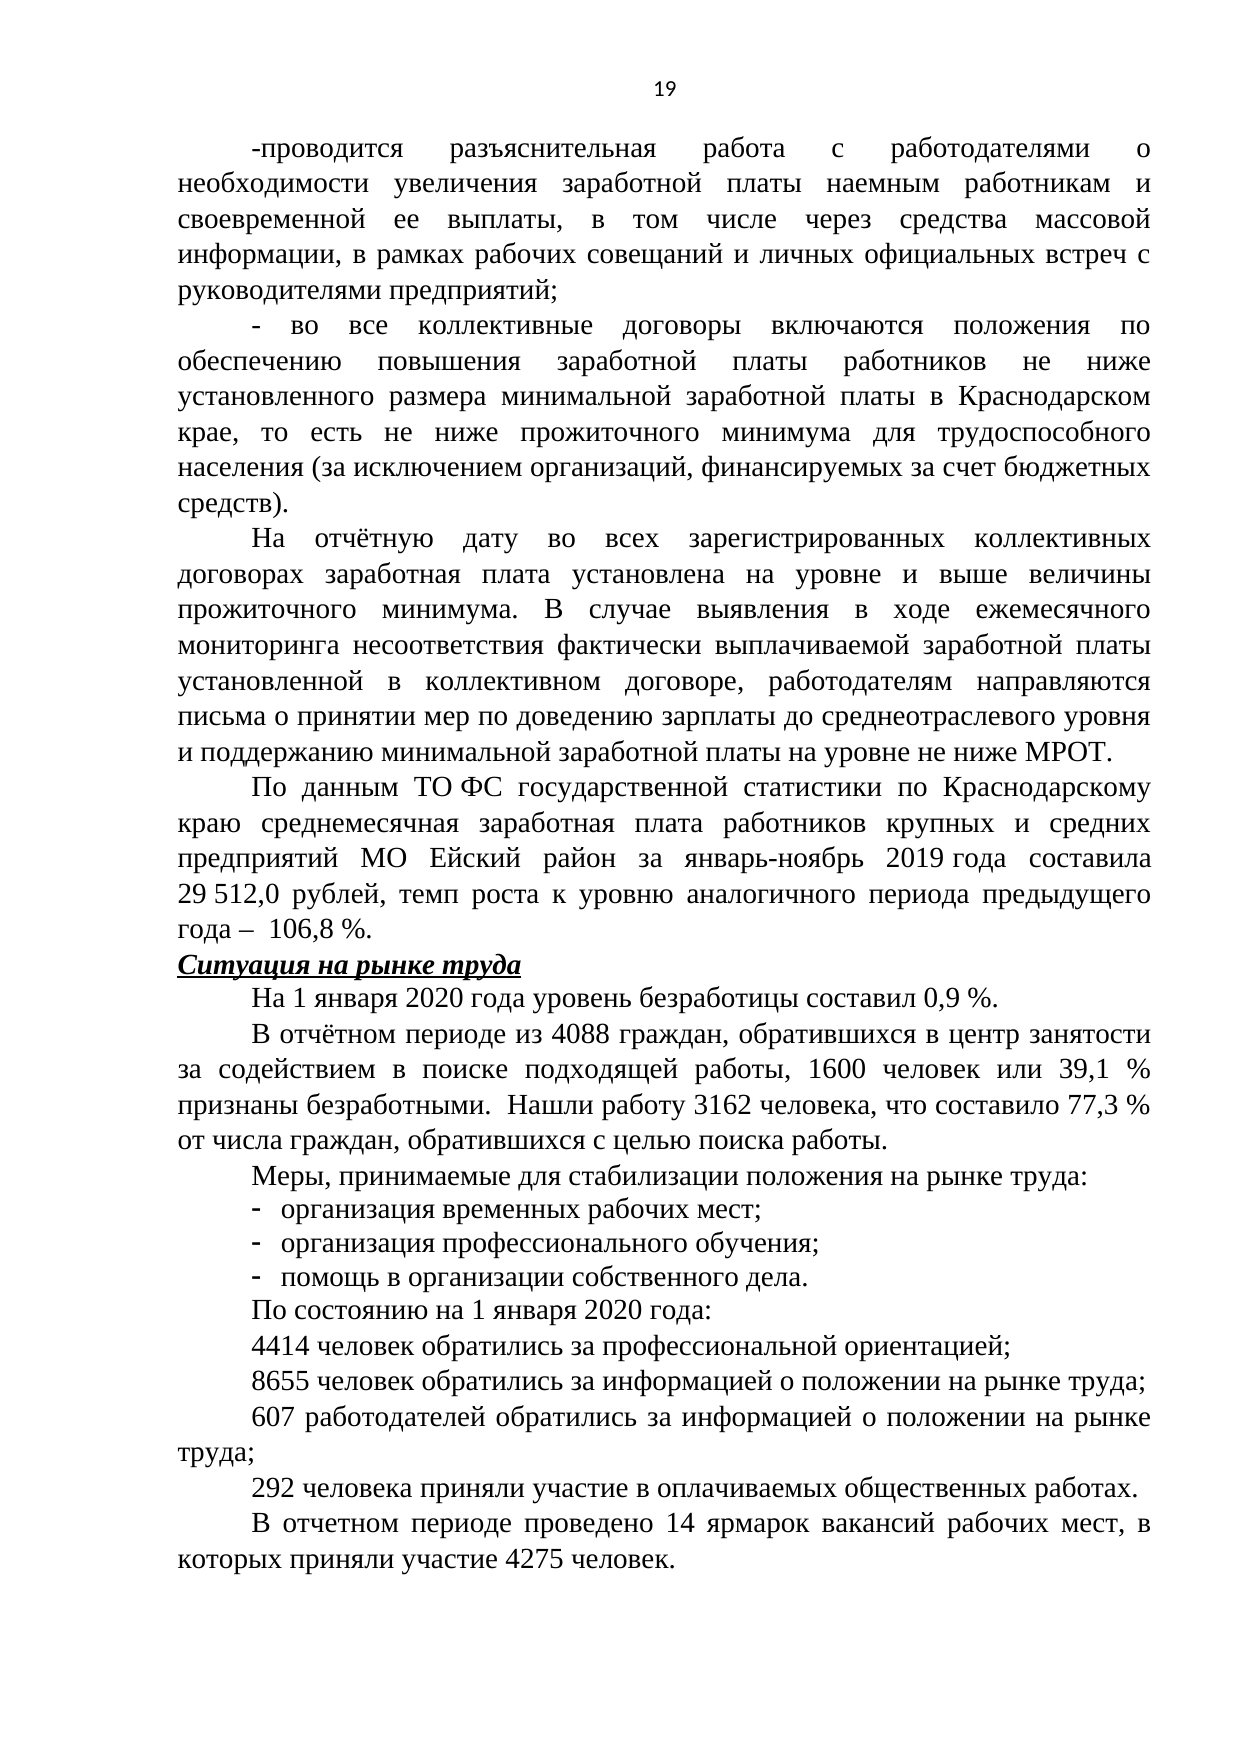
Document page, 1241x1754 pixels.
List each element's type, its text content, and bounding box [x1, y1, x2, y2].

text В отчётном периоде из 4088 граждан, обратившихся в центр занятости за содействием в поиске подходящей работы, 1600 человек или 39,1 % признаны безработными. Нашли работу 3162 человека, что составило 77,3 % от числа граждан, обратившихся с целью поиска работы. [177, 1016, 1152, 1156]
list помощь в организации собственного дела. [251, 1259, 1152, 1292]
list организация временных рабочих мест; [251, 1192, 1152, 1225]
text Меры, принимаемые для стабилизации положения на рынке труда: [177, 1158, 1152, 1192]
text 4414 человек обратились за профессиональной ориентацией; [177, 1328, 1152, 1362]
text 292 человека приняли участие в оплачиваемых общественных работах. [177, 1470, 1152, 1504]
text На отчётную дату во всех зарегистрированных коллективных договорах заработная плата установлена на уровне и выше величины прожиточного минимума. В случае выявления в ходе ежемесячного мониторинга несоответствия фактически выплачиваемой заработной платы установленной в коллективном договоре, работодателям направляются письма о принятии мер по доведению зарплаты до среднеотраслевого уровня и поддержанию минимальной заработной платы на уровне не ниже МРОТ. [177, 521, 1152, 767]
text На 1 января 2020 года уровень безработицы составил 0,9 %. [177, 980, 1152, 1014]
text - во все коллективные договоры включаются положения по обеспечению повышения заработной платы работников не ниже установленного размера минимальной заработной платы в Краснодарском крае, то есть не ниже прожиточного минимума для трудоспособного населения (за исключением организаций, финансируемых за счет бюджетных средств). [177, 307, 1152, 519]
text По данным ТО ФС государственной статистики по Краснодарскому краю среднемесячная заработная плата работников крупных и средних предприятий МО Ейский район за январь-ноябрь 2019 года составила 29 512,0 рублей, темп роста к уровню аналогичного периода предыдущего года – 106,8 %. [177, 769, 1152, 945]
text 607 работодателей обратились за информацией о положении на рынке труда; [177, 1399, 1152, 1468]
text Ситуация на рынке труда [177, 947, 1152, 980]
list организация профессионального обучения; [251, 1225, 1152, 1259]
text В отчетном периоде проведено 14 ярмарок вакансий рабочих мест, в которых приняли участие 4275 человек. [177, 1506, 1152, 1575]
text 8655 человек обратились за информацией о положении на рынке труда; [177, 1363, 1152, 1397]
text -проводится разъяснительная работа с работодателями о необходимости увеличения заработной платы наемным работникам и своевременной ее выплаты, в том числе через средства массовой информации, в рамках рабочих совещаний и личных официальных встреч с руководителями предприятий; [177, 130, 1152, 306]
text По состоянию на 1 января 2020 года: [177, 1292, 1152, 1326]
